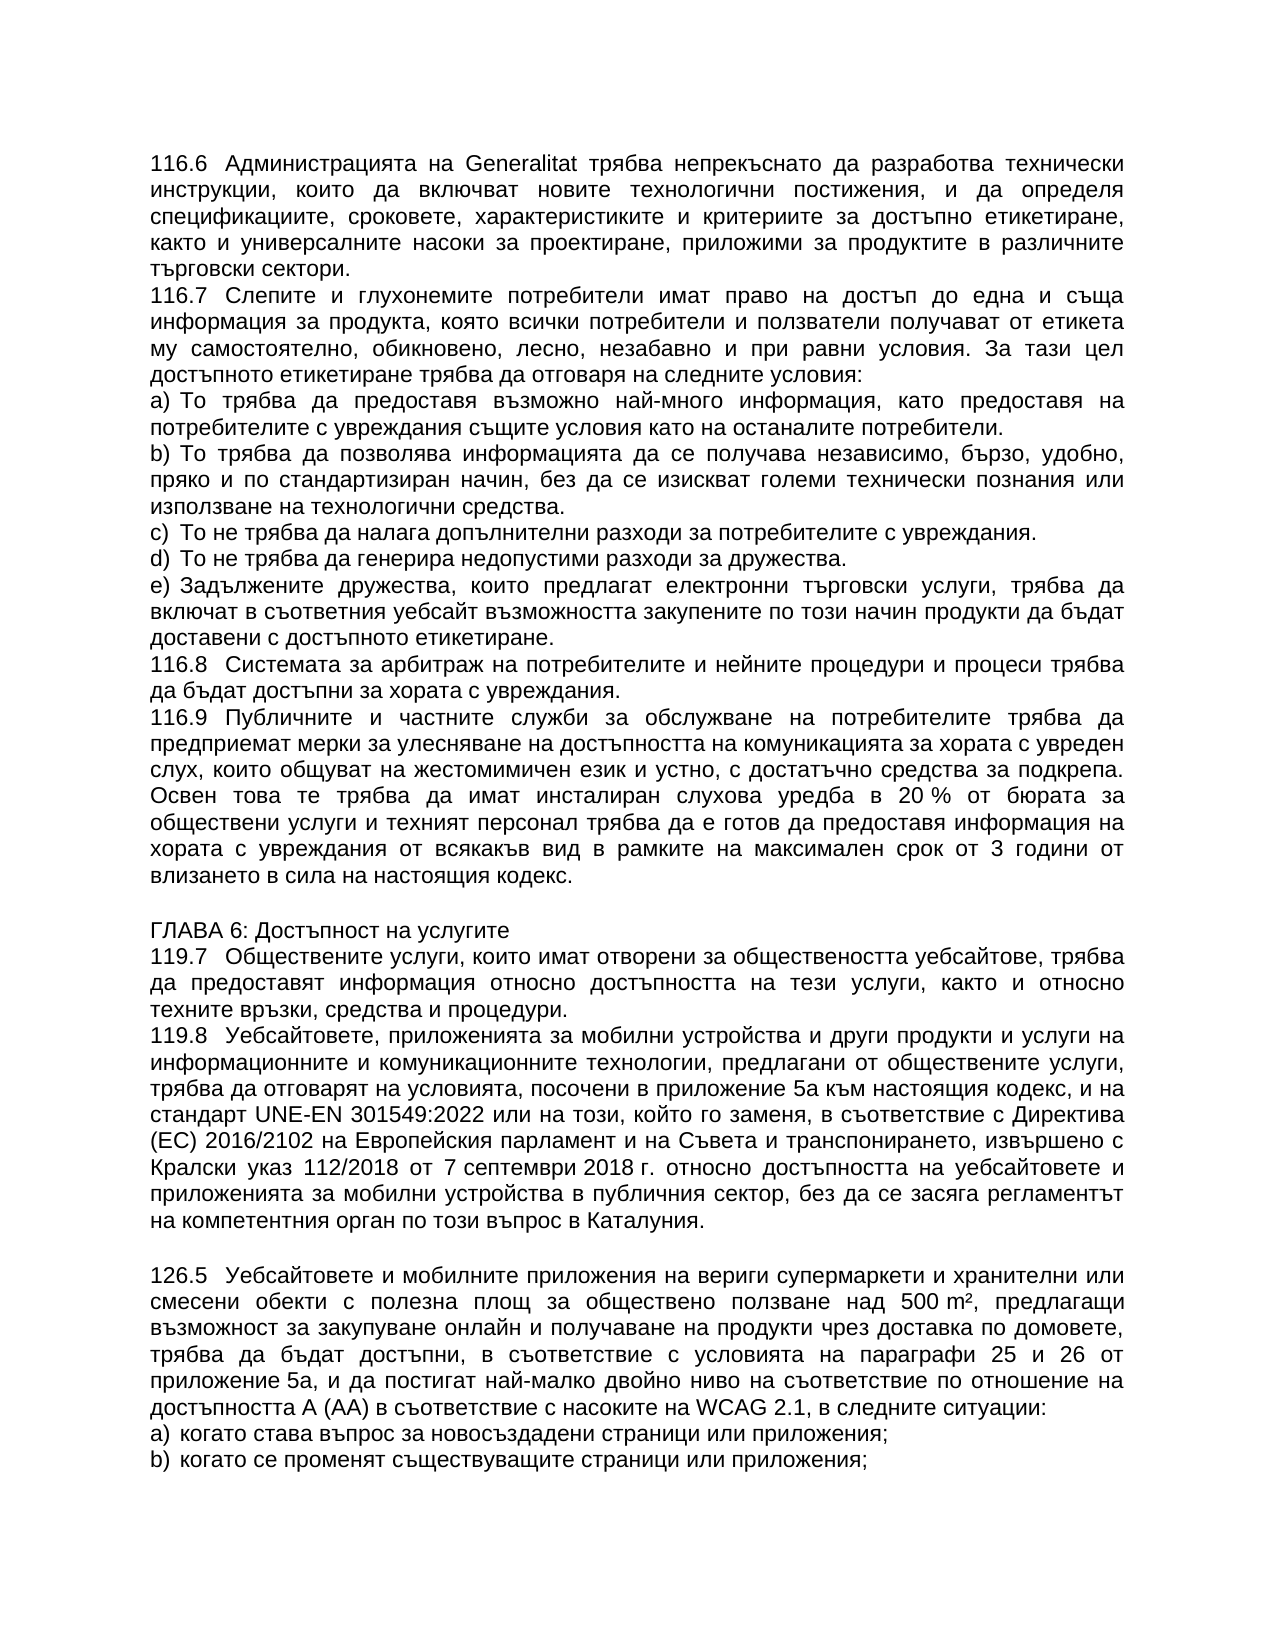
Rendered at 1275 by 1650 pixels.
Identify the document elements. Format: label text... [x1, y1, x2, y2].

list когато става въпрос за новосъздадени страници или приложения; [150, 1420, 1125, 1446]
list Задължените дружества, които предлагат електронни търговски услуги, трябва да включат в съответния уебсайт възможността закупените по този начин продукти да бъдат доставени с достъпното етикетиране. [150, 572, 1125, 651]
list То трябва да предоставя възможно най-много информация, като предоставя на потребителите с увреждания същите условия като на останалите потребители. [150, 387, 1125, 440]
text ГЛАВА 6: Достъпност на услугите [150, 917, 1125, 943]
list Обществените услуги, които имат отворени за обществеността уебсайтове, трябва да предоставят информация относно достъпността на тези услуги, както и относно техните връзки, средства и процедури. [150, 943, 1125, 1022]
list когато се променят съществуващите страници или приложения; [150, 1446, 1125, 1472]
list То не трябва да генерира недопустими разходи за дружества. [150, 545, 1125, 572]
list Системата за арбитраж на потребителите и нейните процедури и процеси трябва да бъдат достъпни за хората с увреждания. [150, 651, 1125, 703]
list Уебсайтовете, приложенията за мобилни устройства и други продукти и услуги на информационните и комуникационните технологии, предлагани от обществените услуги, трябва да отговарят на условията, посочени в приложение 5а към настоящия кодекс, и на стандарт UNE-EN 301549:2022 или на този, който го заменя, в съответствие с Директива (ЕС) 2016/2102 на Европейския парламент и на Съвета и транспонирането, извършено с Кралски указ 112/2018 от 7 септември 2018 г. относно достъпността на уебсайтовете и приложенията за мобилни устройства в публичния сектор, без да се засяга регламентът на компетентния орган по този въпрос в Каталуния. [150, 1022, 1125, 1233]
list То не трябва да налага допълнителни разходи за потребителите с увреждания. [150, 519, 1125, 545]
list То трябва да позволява информацията да се получава независимо, бързо, удобно, пряко и по стандартизиран начин, без да се изискват големи технически познания или използване на технологични средства. [150, 440, 1125, 519]
list Публичните и частните служби за обслужване на потребителите трябва да предприемат мерки за улесняване на достъпността на комуникацията за хората с увреден слух, които общуват на жестомимичен език и устно, с достатъчно средства за подкрепа. Освен това те трябва да имат инсталиран слухова уредба в 20 % от бюрата за обществени услуги и техният персонал трябва да е готов да предоставя информация на хората с увреждания от всякакъв вид в рамките на максимален срок от 3 години от влизането в сила на настоящия кодекс. [150, 703, 1125, 888]
list Слепите и глухонемите потребители имат право на достъп до една и съща информация за продукта, която всички потребители и ползватели получават от етикета му самостоятелно, обикновено, лесно, незабавно и при равни условия. За тази цел достъпното етикетиране трябва да отговаря на следните условия: [150, 282, 1125, 387]
list Уебсайтовете и мобилните приложения на вериги супермаркети и хранителни или смесени обекти с полезна площ за обществено ползване над 500 m², предлагащи възможност за закупуване онлайн и получаване на продукти чрез доставка по домовете, трябва да бъдат достъпни, в съответствие с условията на параграфи 25 и 26 от приложение 5а, и да постигат най-малко двойно ниво на съответствие по отношение на достъпността А (АА) в съответствие с насоките на WCAG 2.1, в следните ситуации: [150, 1262, 1125, 1420]
list Администрацията на Generalitat трябва непрекъснато да разработва технически инструкции, които да включват новите технологични постижения, и да определя спецификациите, сроковете, характеристиките и критериите за достъпно етикетиране, както и универсалните насоки за проектиране, приложими за продуктите в различните търговски сектори. [150, 150, 1125, 282]
